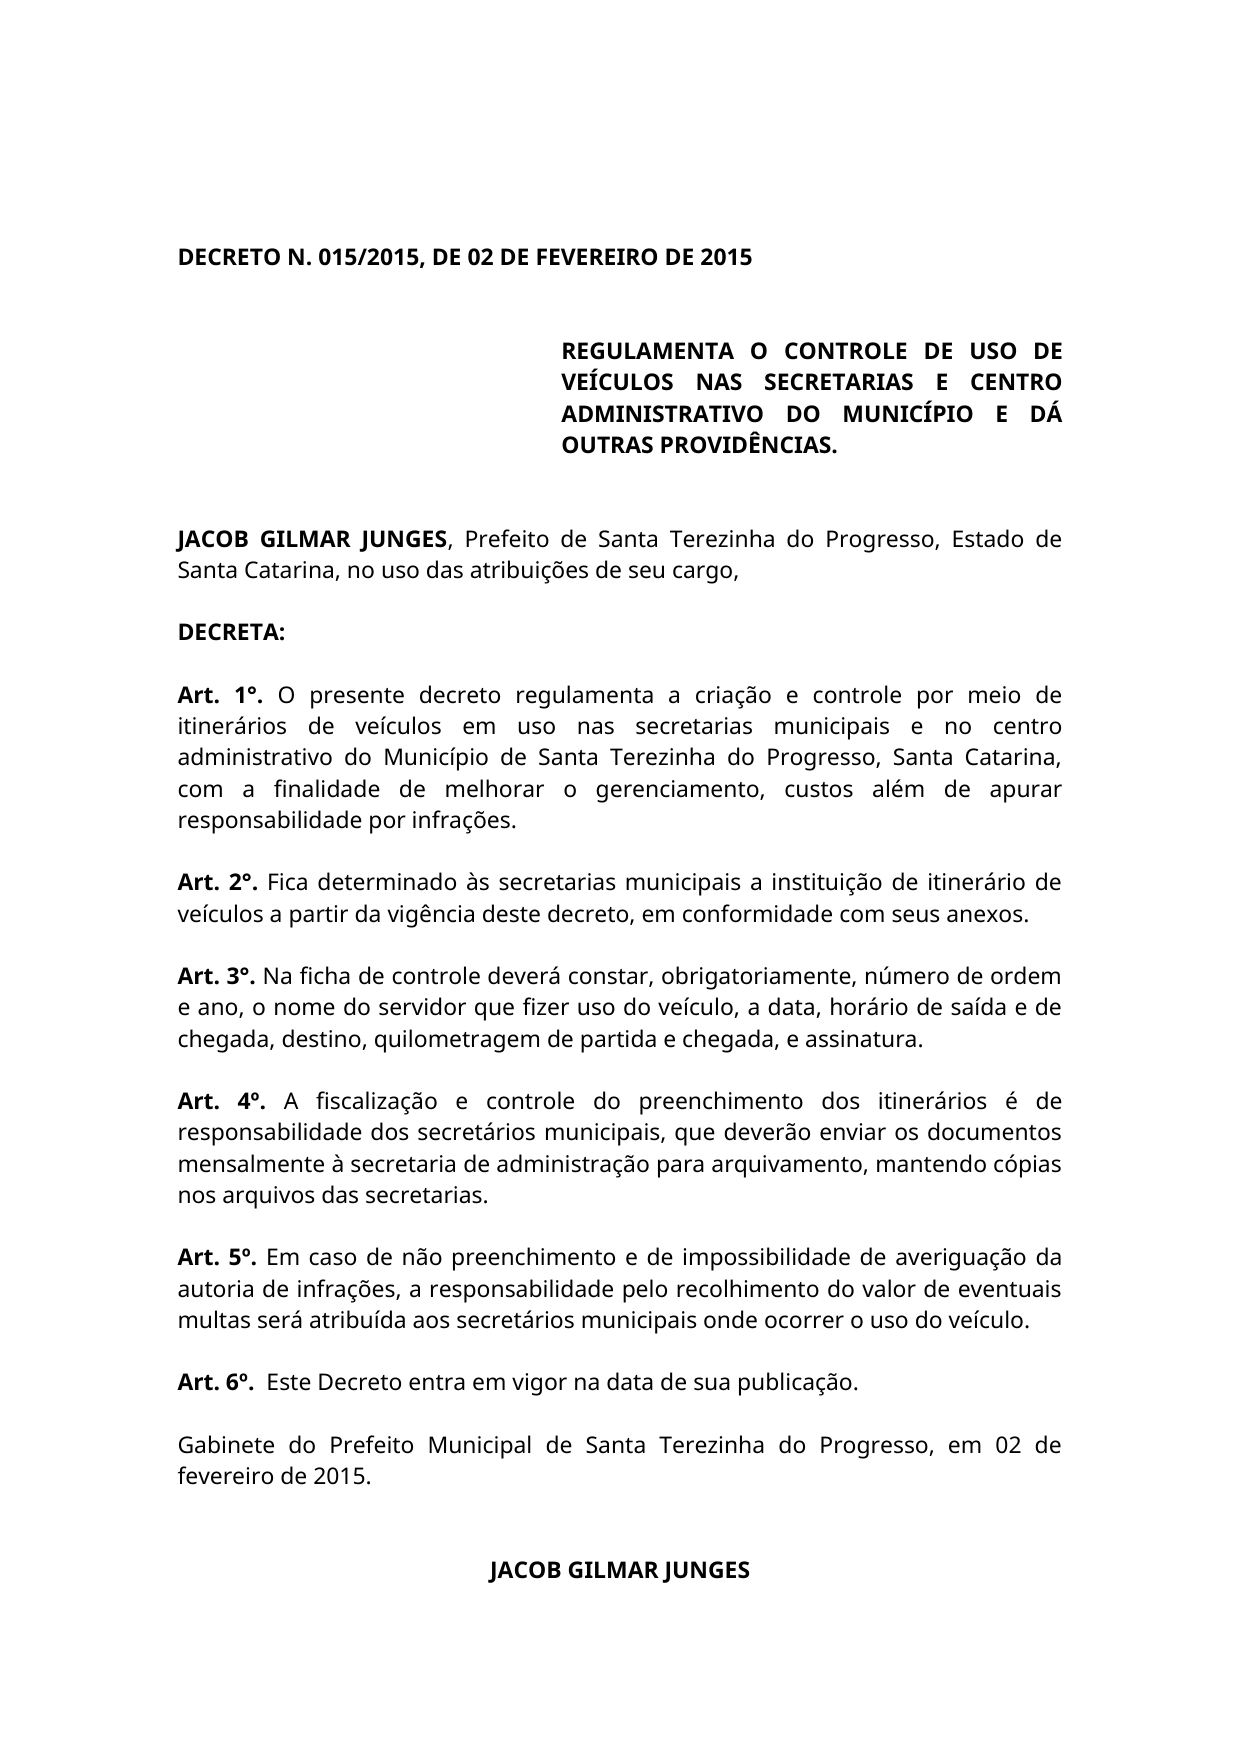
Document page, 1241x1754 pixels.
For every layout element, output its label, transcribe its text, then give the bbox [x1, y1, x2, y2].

text JACOB GILMAR JUNGES [177, 1554, 1063, 1585]
text JACOB GILMAR JUNGES, Prefeito de Santa Terezinha do Progresso, Estado de Santa Catarina, no uso das atribuições de seu cargo, [177, 523, 1063, 585]
text Gabinete do Prefeito Municipal de Santa Terezinha do Progresso, em 02 de fevereiro de 2015. [177, 1429, 1063, 1491]
text DECRETA: [177, 616, 1063, 648]
text Art. 1°. O presente decreto regulamenta a criação e controle por meio de itinerários de veículos em uso nas secretarias municipais e no centro administrativo do Município de Santa Terezinha do Progresso, Santa Catarina, com a finalidade de melhorar o gerenciamento, custos além de apurar responsabilidade por infrações. [177, 679, 1063, 835]
text Art. 6º. Este Decreto entra em vigor na data de sua publicação. [177, 1366, 1063, 1398]
text Art. 3°. Na ficha de controle deverá constar, obrigatoriamente, número de ordem e ano, o nome do servidor que fizer uso do veículo, a data, horário de saída e de chegada, destino, quilometragem de partida e chegada, e assinatura. [177, 960, 1063, 1054]
text REGULAMENTA O CONTROLE DE USO DE VEÍCULOS NAS SECRETARIAS E CENTRO ADMINISTRATIVO DO MUNICÍPIO E DÁ OUTRAS PROVIDÊNCIAS. [561, 335, 1063, 460]
text Art. 2°. Fica determinado às secretarias municipais a instituição de itinerário de veículos a partir da vigência deste decreto, em conformidade com seus anexos. [177, 866, 1063, 929]
text Art. 5º. Em caso de não preenchimento e de impossibilidade de averiguação da autoria de infrações, a responsabilidade pelo recolhimento do valor de eventuais multas será atribuída aos secretários municipais onde ocorrer o uso do veículo. [177, 1241, 1063, 1335]
text Art. 4º. A fiscalização e controle do preenchimento dos itinerários é de responsabilidade dos secretários municipais, que deverão enviar os documentos mensalmente à secretaria de administração para arquivamento, mantendo cópias nos arquivos das secretarias. [177, 1085, 1063, 1210]
text DECRETO N. 015/2015, DE 02 DE FEVEREIRO DE 2015 [177, 241, 1063, 273]
